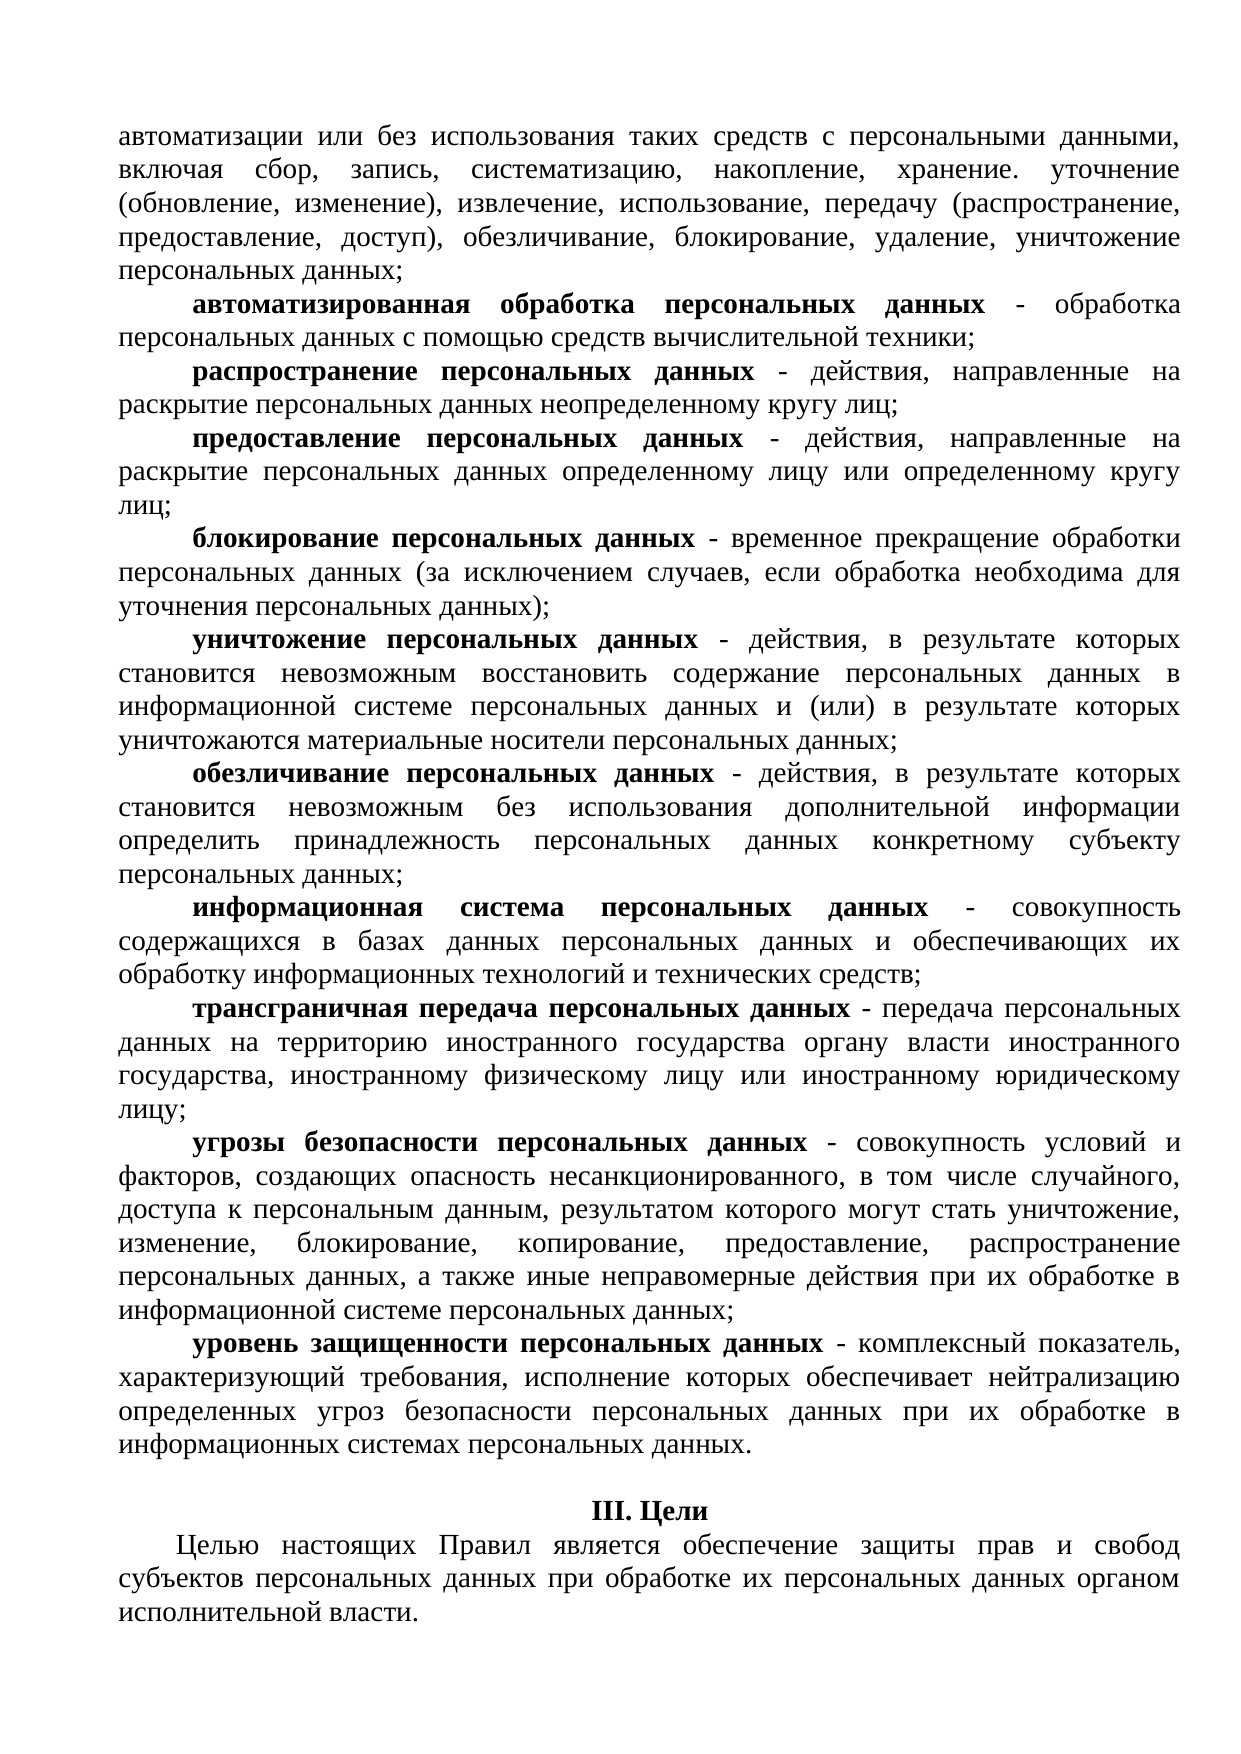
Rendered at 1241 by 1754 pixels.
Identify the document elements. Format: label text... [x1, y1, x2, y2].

text угрозы безопасности персональных данных - совокупность условий и факторов, создающих опасность несанкционированного, в том числе случайного, доступа к персональным данным, результатом которого могут стать уничтожение, изменение, блокирование, копирование, предоставление, распространение персональных данных, а также иные неправомерные действия при их обработке в информационной системе персональных данных; [118, 1124, 1181, 1326]
text распространение персональных данных - действия, направленные на раскрытие персональных данных неопределенному кругу лиц; [118, 353, 1181, 420]
text уничтожение персональных данных - действия, в результате которых становится невозможным восстановить содержание персональных данных в информационной системе персональных данных и (или) в результате которых уничтожаются материальные носители персональных данных; [118, 621, 1181, 755]
text обезличивание персональных данных - действия, в результате которых становится невозможным без использования дополнительной информации определить принадлежность персональных данных конкретному субъекту персональных данных; [118, 755, 1181, 889]
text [118, 118, 1181, 286]
text Целью настоящих Правил является обеспечение защиты прав и свобод субъектов персональных данных при обработке их персональных данных органом исполнительной власти. [118, 1527, 1181, 1627]
text уровень защищенности персональных данных - комплексный показатель, характеризующий требования, исполнение которых обеспечивает нейтрализацию определенных угроз безопасности персональных данных при их обработке в информационных системах персональных данных. [118, 1326, 1181, 1460]
text информационная система персональных данных - совокупность содержащихся в базах данных персональных данных и обеспечивающих их обработку информационных технологий и технических средств; [118, 889, 1181, 990]
text автоматизированная обработка персональных данных - обработка персональных данных с помощью средств вычислительной техники; [118, 286, 1181, 353]
text трансграничная передача персональных данных - передача персональных данных на территорию иностранного государства органу власти иностранного государства, иностранному физическому лицу или иностранному юридическому лицу; [118, 990, 1181, 1124]
text блокирование персональных данных - временное прекращение обработки персональных данных (за исключением случаев, если обработка необходима для уточнения персональных данных); [118, 521, 1181, 621]
text III. Цели [118, 1493, 1181, 1527]
text предоставление персональных данных - действия, направленные на раскрытие персональных данных определенному лицу или определенному кругу лиц; [118, 420, 1181, 521]
